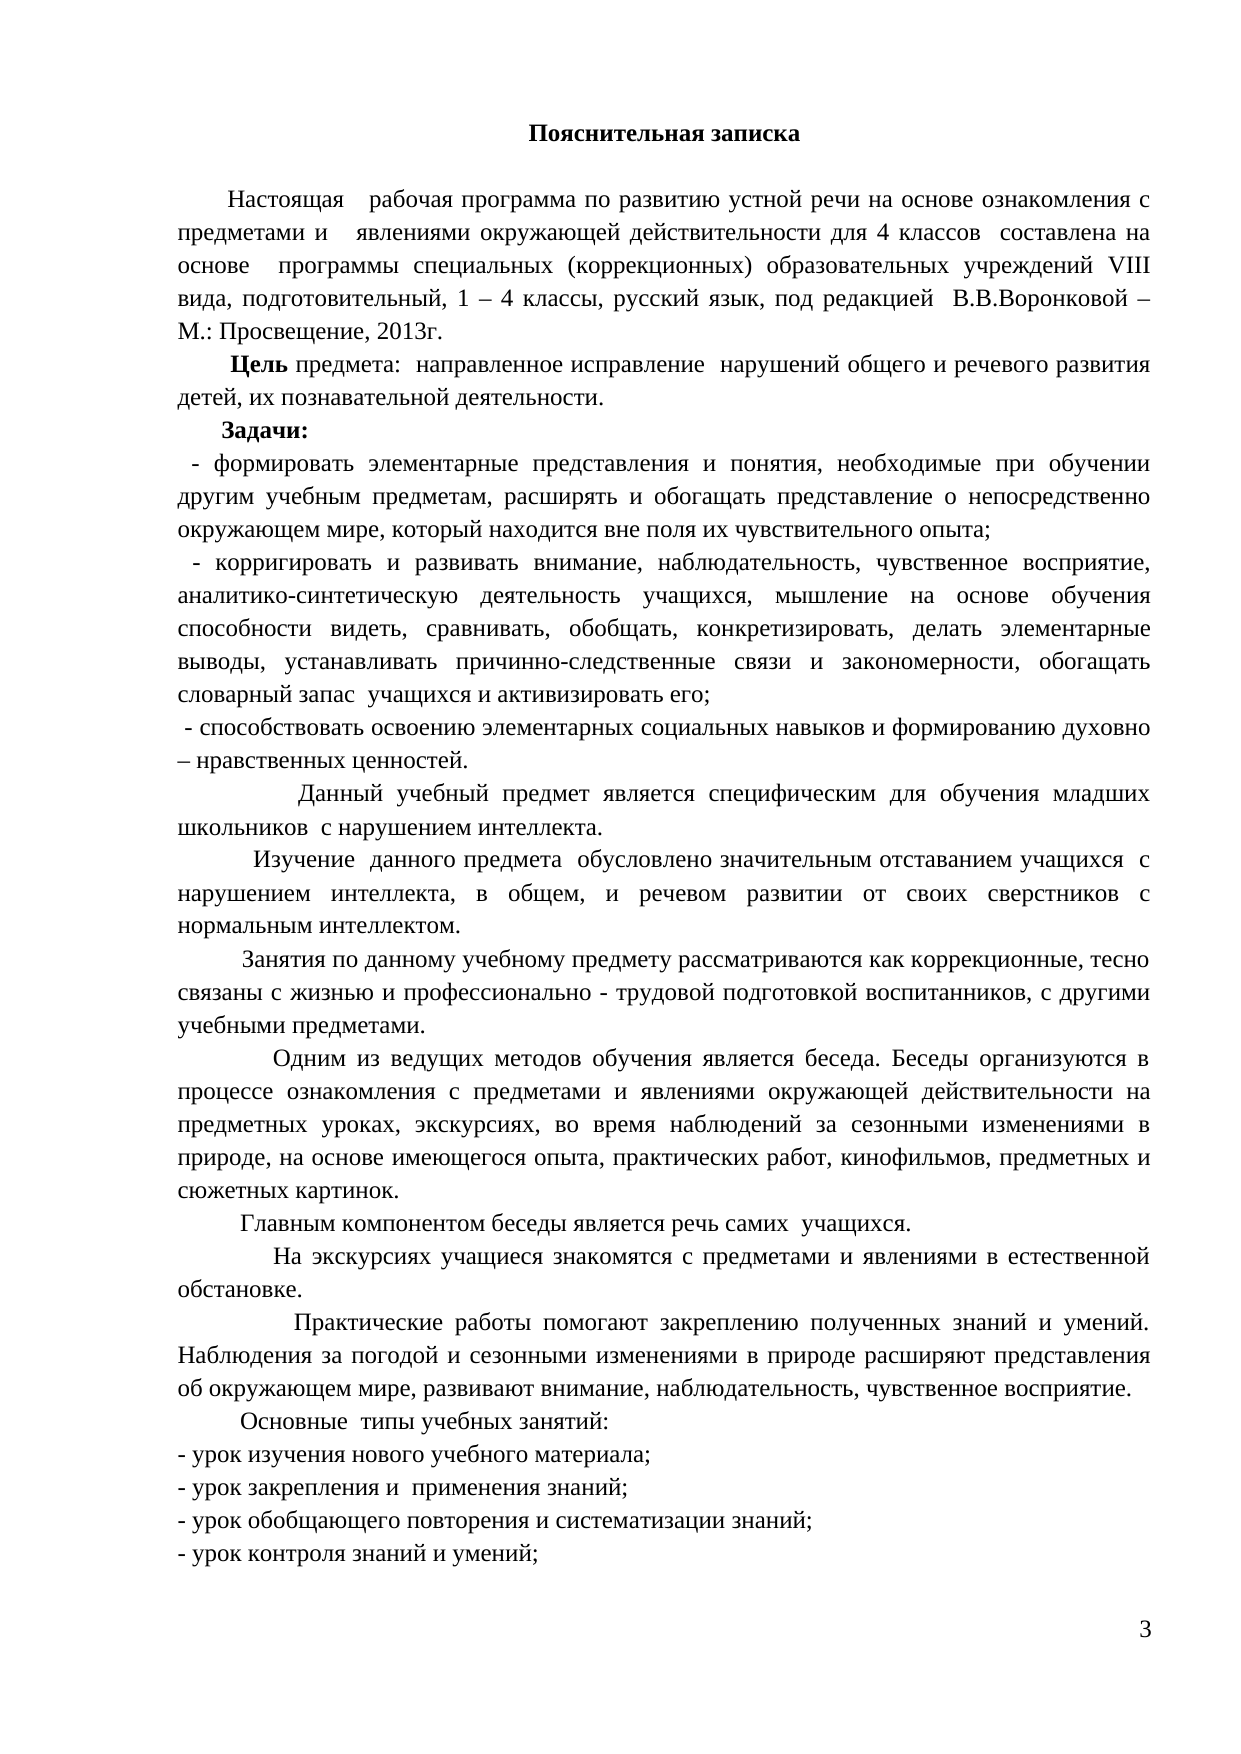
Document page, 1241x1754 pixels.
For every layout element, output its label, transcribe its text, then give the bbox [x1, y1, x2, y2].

text Основные типы учебных занятий: [177, 1406, 1152, 1435]
text - урок контроля знаний и умений; [177, 1538, 1152, 1567]
text Занятия по данному учебному предмету рассматриваются как коррекционные, тесно связаны с жизнью и профессионально - трудовой подготовкой воспитанников, с другими учебными предметами. [177, 944, 1152, 1038]
text - урок изучения нового учебного материала; [177, 1439, 1152, 1468]
text - способствовать освоению элементарных социальных навыков и формированию духовно – нравственных ценностей. [177, 712, 1152, 774]
text Цель предмета: направленное исправление нарушений общего и речевого развития детей, их познавательной деятельности. [177, 349, 1152, 411]
text Данный учебный предмет является специфическим для обучения младших школьников с нарушением интеллекта. [177, 778, 1152, 840]
text Одним из ведущих методов обучения является беседа. Беседы организуются в процессе ознакомления с предметами и явлениями окружающей действительности на предметных уроках, экскурсиях, во время наблюдений за сезонными изменениями в природе, на основе имеющегося опыта, практических работ, кинофильмов, предметных и сюжетных картинок. [177, 1043, 1152, 1203]
text - урок обобщающего повторения и систематизации знаний; [177, 1505, 1152, 1534]
text - формировать элементарные представления и понятия, необходимые при обучении другим учебным предметам, расширять и обогащать представление о непосредственно окружающем мире, который находится вне поля их чувствительного опыта; [177, 448, 1152, 543]
text - урок закрепления и применения знаний; [177, 1472, 1152, 1501]
text Пояснительная записка [177, 118, 1152, 147]
text Задачи: [177, 415, 1152, 444]
text Главным компонентом беседы является речь самих учащихся. [177, 1208, 1152, 1237]
text На экскурсиях учащиеся знакомятся с предметами и явлениями в естественной обстановке. [177, 1241, 1152, 1303]
text - корригировать и развивать внимание, наблюдательность, чувственное восприятие, аналитико-синтетическую деятельность учащихся, мышление на основе обучения способности видеть, сравнивать, обобщать, конкретизировать, делать элементарные выводы, устанавливать причинно-следственные связи и закономерности, обогащать словарный запас учащихся и активизировать его; [177, 547, 1152, 708]
text Практические работы помогают закреплению полученных знаний и умений. Наблюдения за погодой и сезонными изменениями в природе расширяют представления об окружающем мире, развивают внимание, наблюдательность, чувственное восприятие. [177, 1307, 1152, 1402]
text Изучение данного предмета обусловлено значительным отставанием учащихся с нарушением интеллекта, в общем, и речевом развитии от своих сверстников с нормальным интеллектом. [177, 844, 1152, 939]
text Настоящая рабочая программа по развитию устной речи на основе ознакомления с предметами и явлениями окружающей действительности для 4 классов составлена на основе программы специальных (коррекционных) образовательных учреждений VIII вида, подготовительный, 1 – 4 классы, русский язык, под редакцией В.В.Воронковой – М.: Просвещение, 2013г. [177, 184, 1152, 345]
